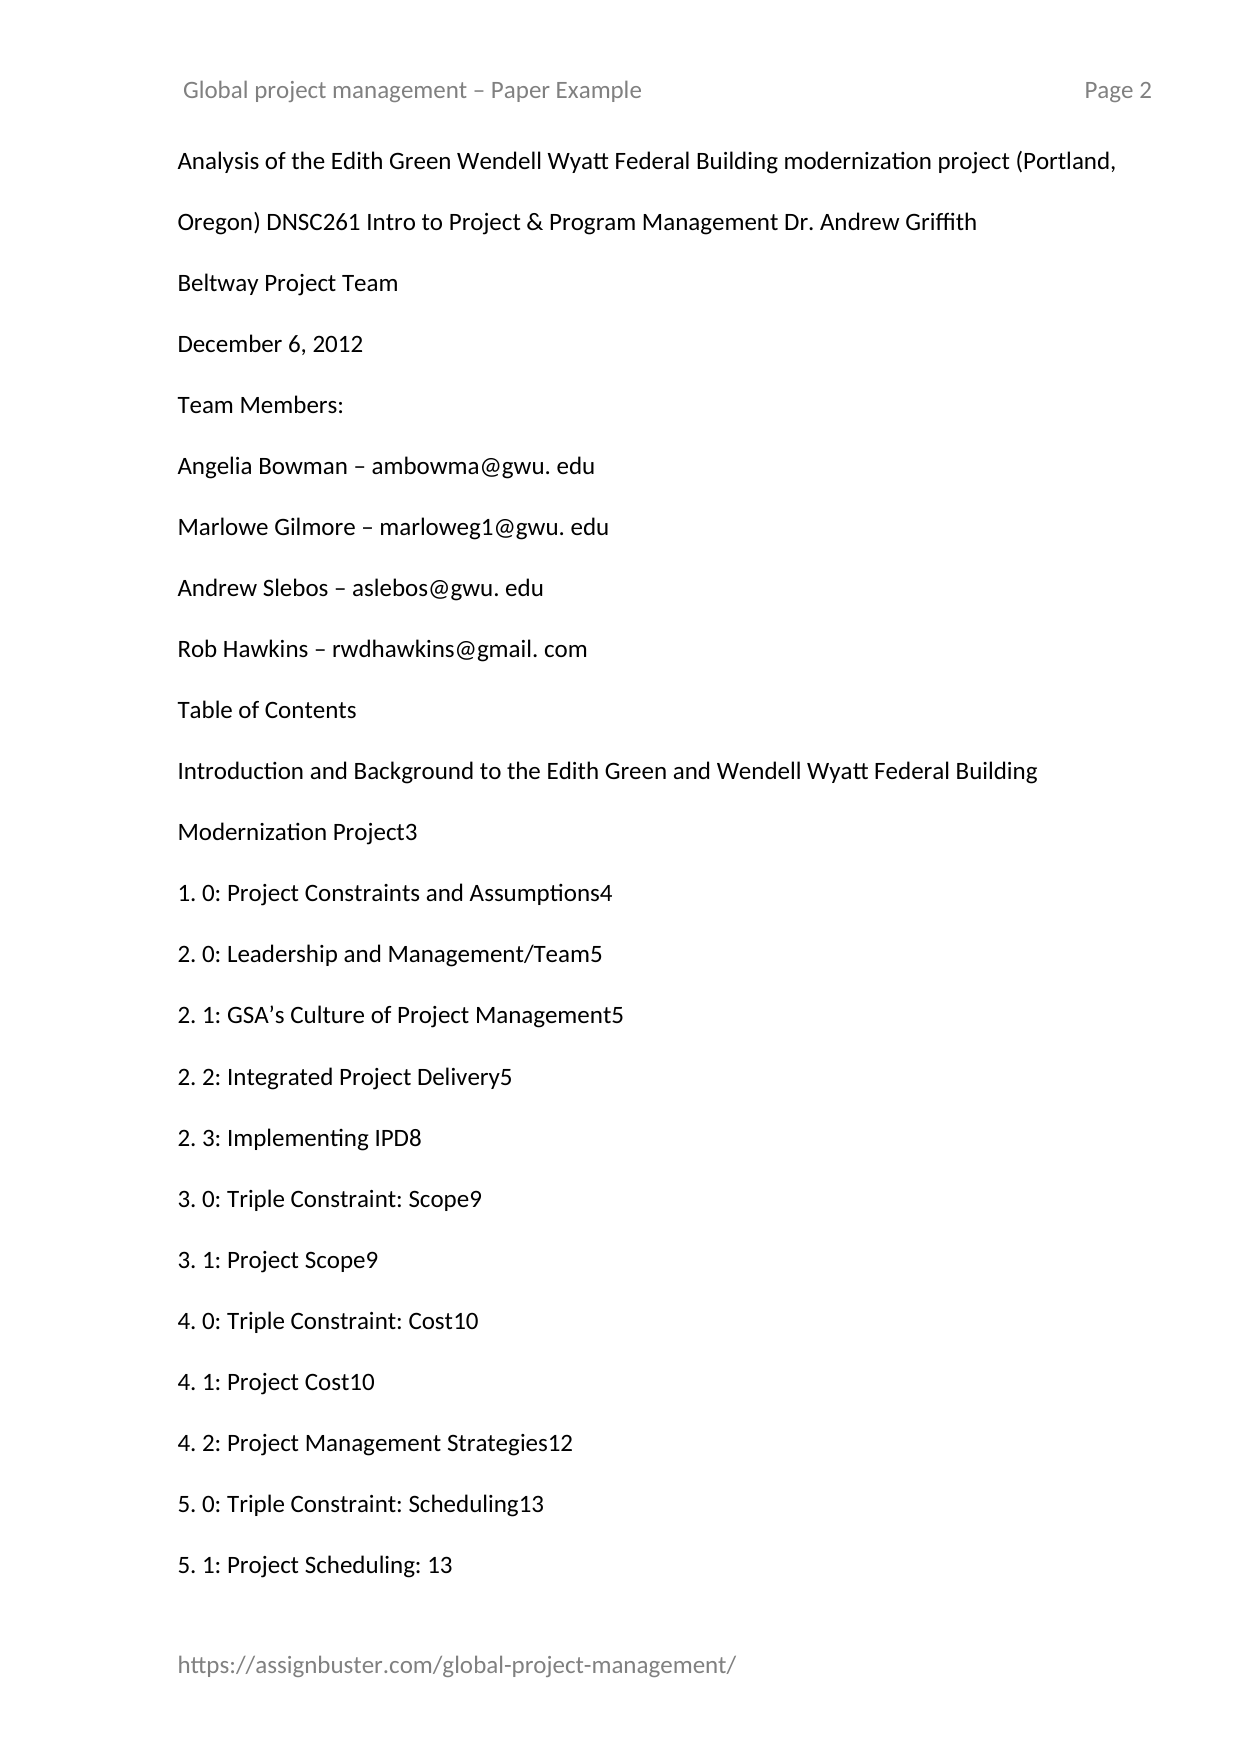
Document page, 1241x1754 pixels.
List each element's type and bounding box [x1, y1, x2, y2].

text [177, 145, 1152, 1579]
